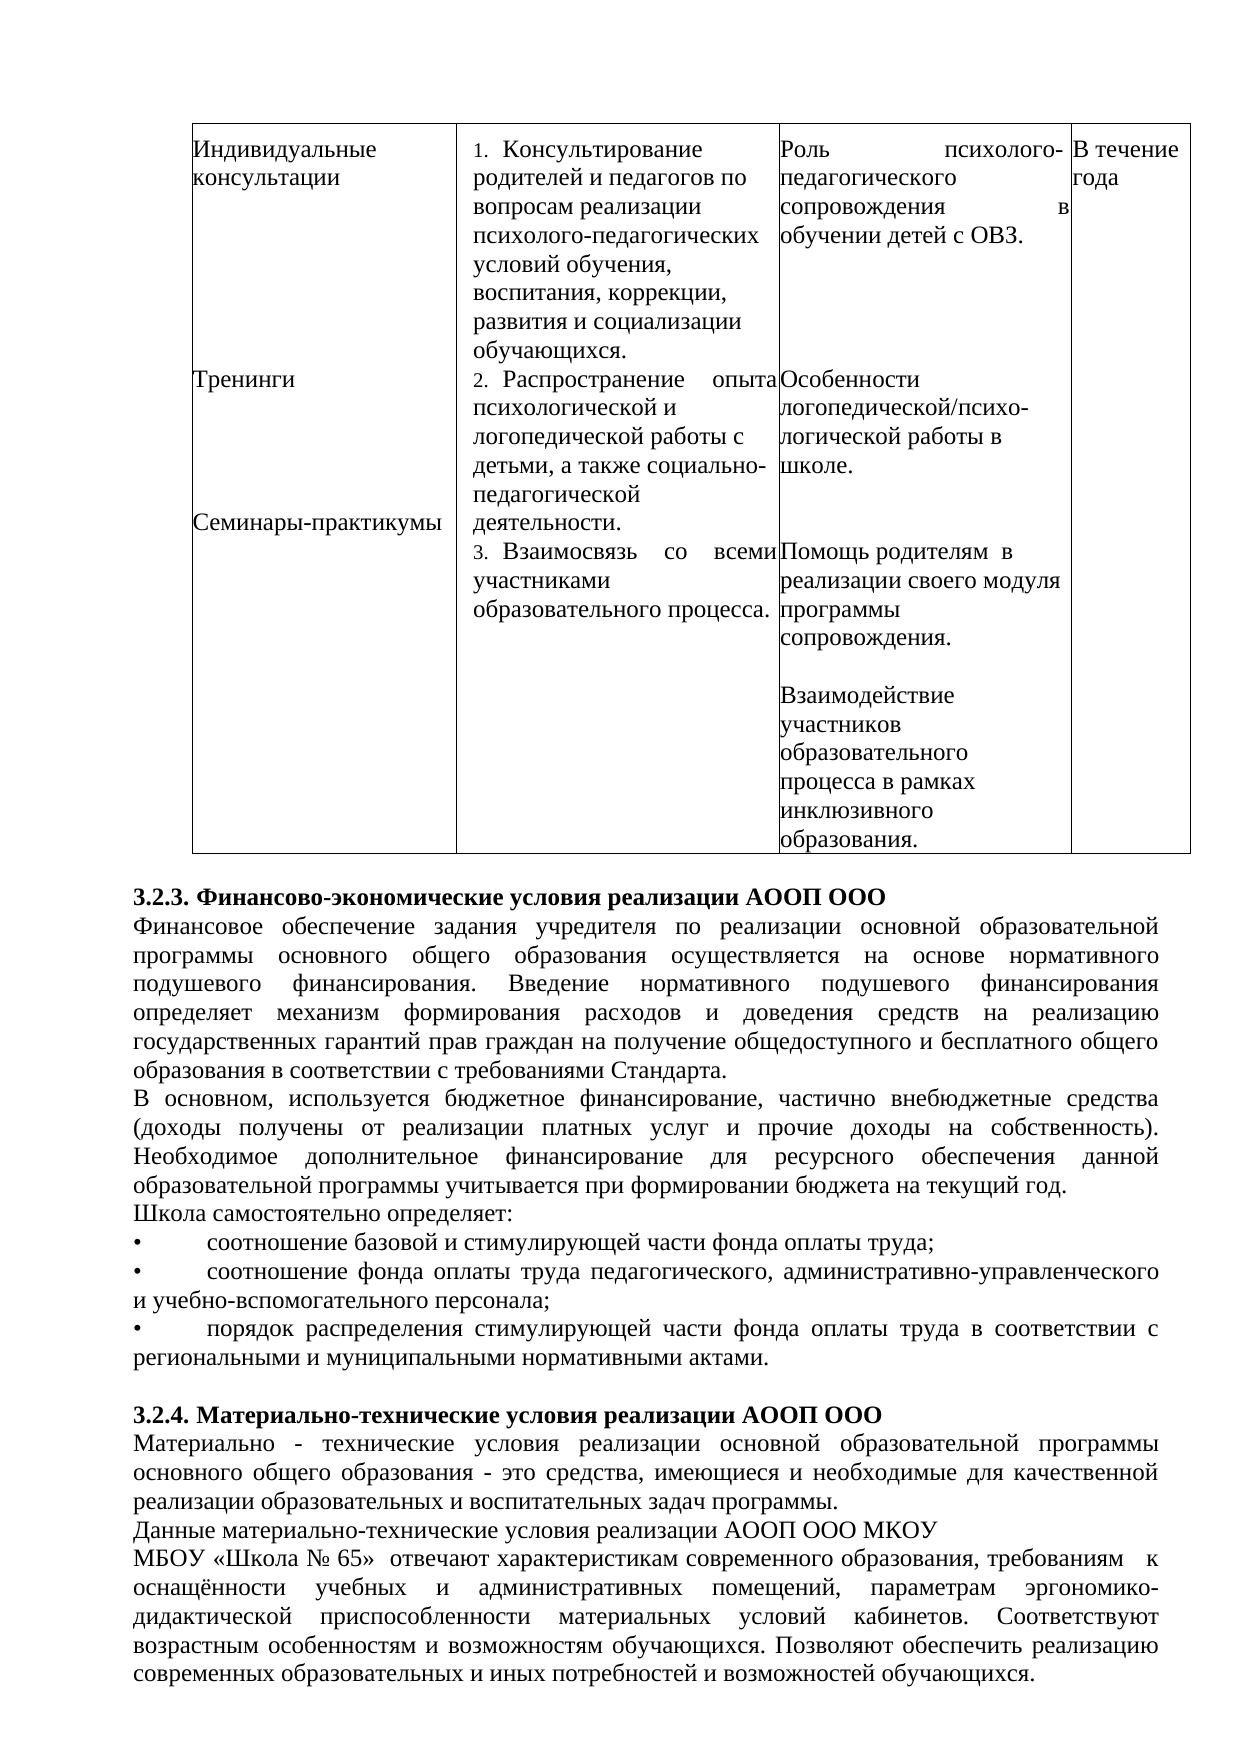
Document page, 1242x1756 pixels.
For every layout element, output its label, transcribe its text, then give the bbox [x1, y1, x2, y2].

text Школа самостоятельно определяет: [133, 1198, 1160, 1227]
list порядок распределения стимулирующей части фонда оплаты труда в соответствии с региональными и муниципальными нормативными актами. [133, 1313, 1160, 1371]
table_cell В течение года [1072, 124, 1190, 852]
text 3.2.3. Финансово-экономические условия реализации АООП ООО [133, 882, 1167, 911]
list соотношение фонда оплаты труда педагогического, административно-управленческого и учебно-вспомогательного персонала; [133, 1256, 1160, 1313]
text Финансовое обеспечение задания учредителя по реализации основной образовательной программы основного общего образования осуществляется на основе нормативного подушевого финансирования. Введение нормативного подушевого финансирования определяет механизм формирования расходов и доведения средств на реализацию государственных гарантий прав граждан на получение общедоступного и бесплатного общего образования в соответствии с требованиями Стандарта. [133, 911, 1160, 1083]
text В основном, используется бюджетное финансирование, частично внебюджетные средства (доходы получены от реализации платных услуг и прочие доходы на собственность). Необходимое дополнительное финансирование для ресурсного обеспечения данной образовательной программы учитывается при формировании бюджета на текущий год. [133, 1083, 1160, 1198]
text Данные материально-технические условия реализации АООП ООО МКОУ [133, 1515, 1160, 1543]
text МБОУ «Школа № 65» отвечают характеристикам современного образования, требованиям к оснащённости учебных и административных помещений, параметрам эргономико- дидактической приспособленности материальных условий кабинетов. Соответствуют возрастным особенностям и возможностям обучающихся. Позволяют обеспечить реализацию современных образовательных и иных потребностей и возможностей обучающихся. [133, 1543, 1160, 1687]
text Материально - технические условия реализации основной образовательной программы основного общего образования - это средства, имеющиеся и необходимые для качественной реализации образовательных и воспитательных задач программы. [133, 1428, 1160, 1515]
list соотношение базовой и стимулирующей части фонда оплаты труда; [133, 1227, 1160, 1256]
table_cell Консультирование родителей и педагогов по вопросам реализации психолого-педагогических условий обучения, воспитания, коррекции, развития и социализации обучающихся. Распространение опыта психологической и логопедической работы с детьми, а также социально-педагогической деятельности. Взаимосвязь со всеми участниками образовательного процесса. [457, 124, 779, 852]
text 3.2.4. Материально-технические условия реализации АООП ООО [133, 1400, 1167, 1428]
table_cell Индивидуальные консультации Тренинги Семинары-практикумы [193, 124, 456, 852]
table_cell Роль психолого- педагогического сопровождения в обучении детей с ОВЗ. Особенности логопедической/психо- логической работы в школе. Помощь родителям в реализации своего модуля программы сопровождения. Взаимодействие участников образовательного процесса в рамках инклюзивного образования. [780, 124, 1071, 852]
